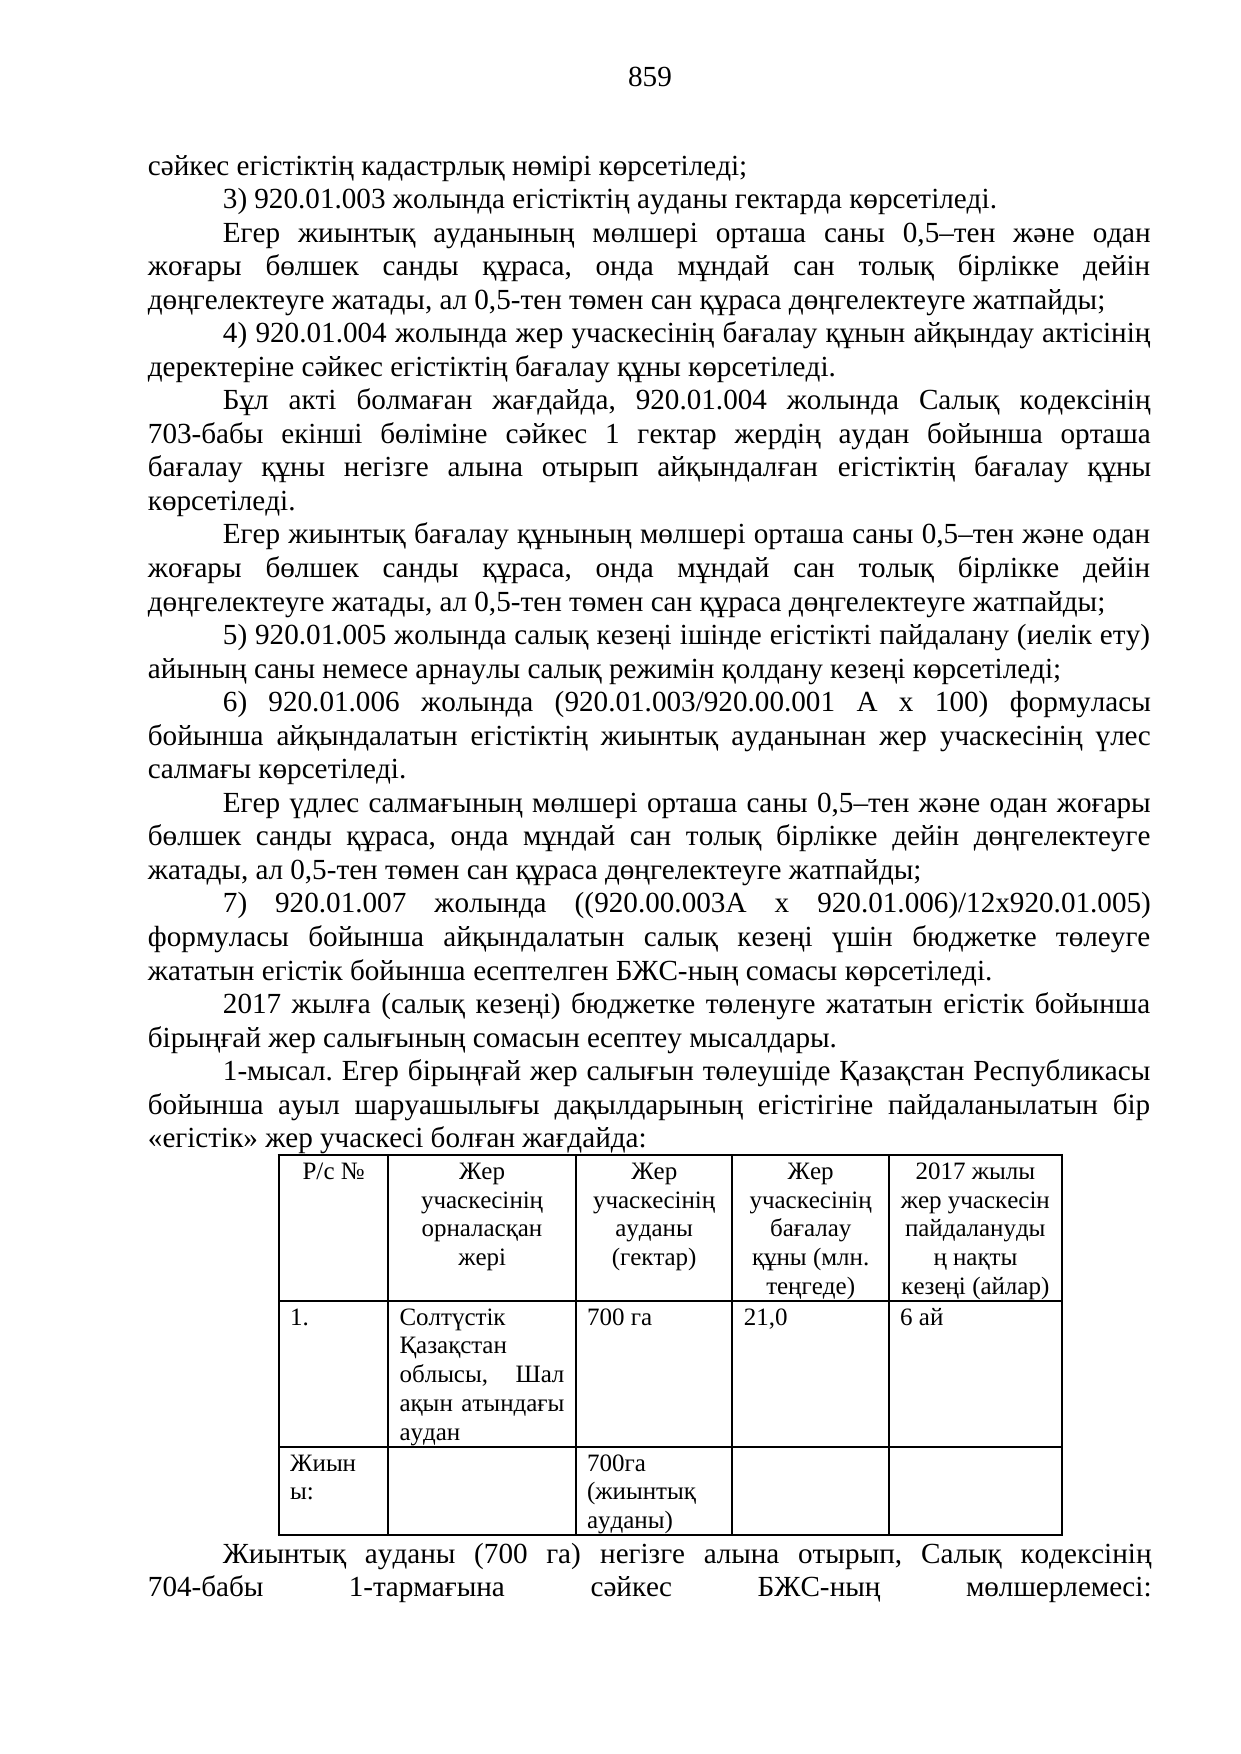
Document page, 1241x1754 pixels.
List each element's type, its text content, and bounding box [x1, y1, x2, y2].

text 7) 920.01.007 жолында ((920.00.003А х 920.01.006)/12х920.01.005) формуласы бойынша айқындалатын салық кезеңі үшін бюджетке төлеуге жататын егістік бойынша есептелген БЖС-ның сомасы көрсетіледі. [148, 886, 1152, 986]
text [148, 148, 1152, 181]
table_header Жер учаскесінің бағалау құны (млн. теңгеде) [733, 1156, 888, 1300]
table_cell Жиыны: [280, 1448, 387, 1534]
table_cell [890, 1448, 1061, 1534]
text Бұл акті болмаған жағдайда, 920.01.004 жолында Салық кодексінің 703-бабы екінші бөліміне сәйкес 1 гектар жердiң аудан бойынша орташа бағалау құны негiзге алына отырып айқындалған егістіктің бағалау құны көрсетіледі. [148, 382, 1152, 517]
table_cell 1. [280, 1302, 387, 1446]
text 2017 жылға (салық кезеңі) бюджетке төленуге жататын егістік бойынша бірыңғай жер салығының сомасын есептеу мысалдары. [148, 986, 1152, 1053]
table_header Жер учаскесінің орналасқан жері [389, 1156, 575, 1300]
text 1-мысал. Егер бірыңғай жер салығын төлеушіде Қазақстан Республикасы бойынша ауыл шаруашылығы дақылдарының егiстiгiне пайдаланылатын бір «егістік» жер учаскесі болған жағдайда: [148, 1053, 1152, 1154]
table_cell 700га (жиынтық ауданы) [577, 1448, 731, 1534]
table_header 2017 жылы жер учаскесін пайдаланудың нақты кезеңі (айлар) [890, 1156, 1061, 1300]
text 5) 920.01.005 жолында салық кезеңі ішінде егістікті пайдалану (иелік ету) айының саны немесе арнаулы салық режимін қолдану кезеңі көрсетіледі; [148, 617, 1152, 684]
table_cell Солтүстік Қазақстан облысы, Шал ақын атындағы аудан [389, 1302, 575, 1446]
table_cell 21,0 [733, 1302, 888, 1446]
text Егер үдлес салмағының мөлшері орташа саны 0,5–тен және одан жоғары бөлшек санды құраса, онда мұндай сан толық бірлікке дейін дөңгелектеуге жатады, ал 0,5-тен төмен сан құраса дөңгелектеуге жатпайды; [148, 785, 1152, 886]
table_cell [389, 1448, 575, 1534]
text 4) 920.01.004 жолында жер учаскесінің бағалау құнын айқындау актісінің деректеріне сәйкес егістіктің бағалау құны көрсетіледі. [148, 315, 1152, 382]
table_cell 6 ай [890, 1302, 1061, 1446]
text 6) 920.01.006 жолында (920.01.003/920.00.001 А х 100) формуласы бойынша айқындалатын егістіктің жиынтық ауданынан жер учаскесінің үлес салмағы көрсетіледі. [148, 684, 1152, 785]
table_cell 700 га [577, 1302, 731, 1446]
table_header Жер учаскесінің ауданы (гектар) [577, 1156, 731, 1300]
text Егер жиынтық бағалау құнының мөлшері орташа саны 0,5–тен және одан жоғары бөлшек санды құраса, онда мұндай сан толық бірлікке дейін дөңгелектеуге жатады, ал 0,5-тен төмен сан құраса дөңгелектеуге жатпайды; [148, 517, 1152, 617]
table_cell [733, 1448, 888, 1534]
table_header Р/с № [280, 1156, 387, 1300]
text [148, 1536, 1152, 1603]
text Егер жиынтық ауданының мөлшері орташа саны 0,5–тен және одан жоғары бөлшек санды құраса, онда мұндай сан толық бірлікке дейін дөңгелектеуге жатады, ал 0,5-тен төмен сан құраса дөңгелектеуге жатпайды; [148, 215, 1152, 315]
text 3) 920.01.003 жолында егістіктің ауданы гектарда көрсетіледі. [148, 181, 1152, 215]
